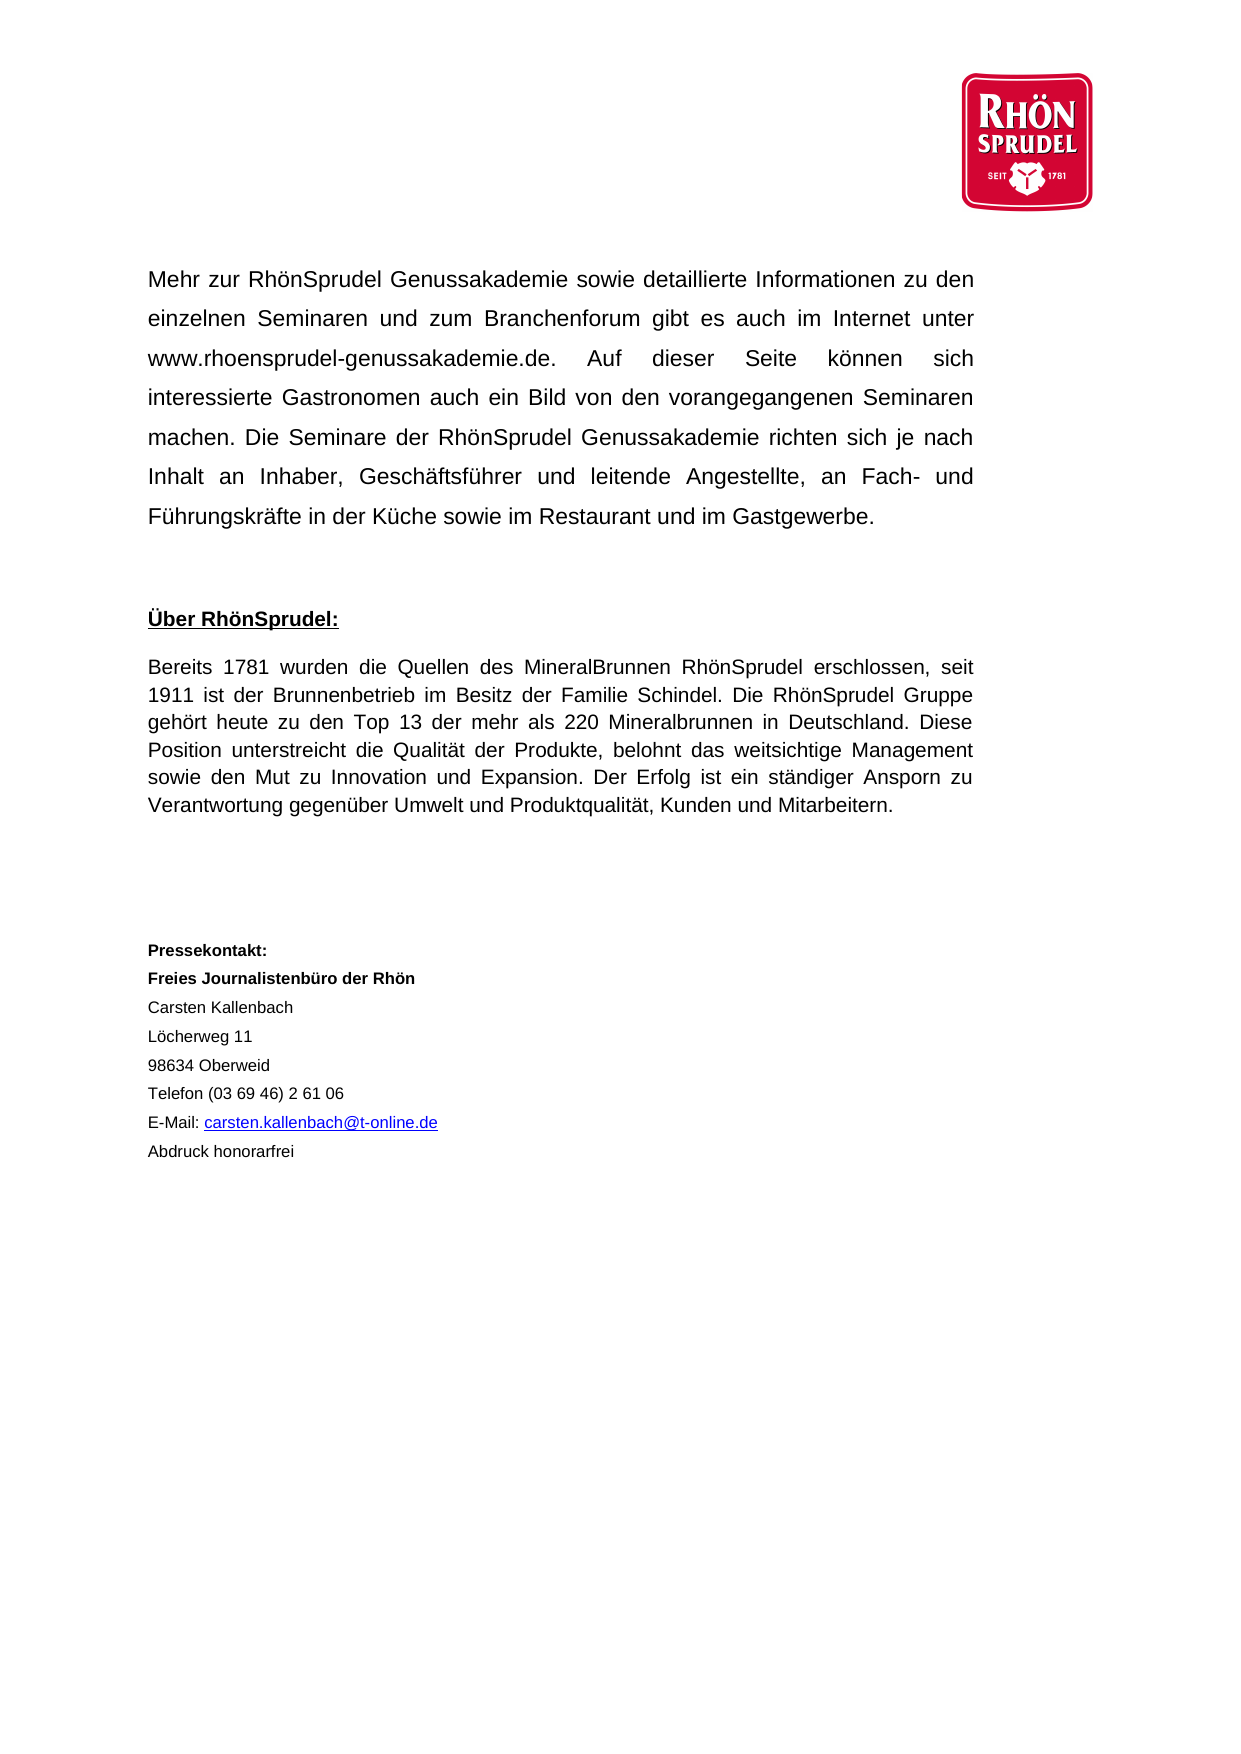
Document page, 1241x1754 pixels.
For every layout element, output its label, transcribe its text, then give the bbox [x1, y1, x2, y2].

text Pressekontakt: [148, 940, 974, 959]
text Carsten Kallenbach [148, 998, 974, 1017]
text Mehr zur RhönSprudel Genussakademie sowie detaillierte Informationen zu den einzelnen Seminaren und zum Branchenforum gibt es auch im Internet unter www.rhoensprudel-genussakademie.de. Auf dieser Seite können sich interessierte Gastronomen auch ein Bild von den vorangegangenen Seminaren machen. Die Seminare der RhönSprudel Genussakademie richten sich je nach Inhalt an Inhaber, Geschäftsführer und leitende Angestellte, an Fach- und Führungskräfte in der Küche sowie im Restaurant und im Gastgewerbe. [148, 266, 974, 529]
picture [961, 73, 1093, 212]
text 98634 Oberweid [148, 1055, 974, 1074]
text Telefon (03 69 46) 2 61 06 [148, 1084, 974, 1103]
text Bereits 1781 wurden die Quellen des MineralBrunnen RhönSprudel erschlossen, seit 1911 ist der Brunnenbetrieb im Besitz der Familie Schindel. Die RhönSprudel Gruppe gehört heute zu den Top 13 der mehr als 220 Mineralbrunnen in Deutschland. Diese Position unterstreicht die Qualität der Produkte, belohnt das weitsichtige Management sowie den Mut zu Innovation und Expansion. Der Erfolg ist ein ständiger Ansporn zu Verantwortung gegenüber Umwelt und Produktqualität, Kunden und Mitarbeitern. [148, 655, 974, 817]
text Über RhönSprudel: [148, 607, 974, 631]
text Löcherweg 11 [148, 1027, 974, 1046]
text Abdruck honorarfrei [148, 1142, 974, 1161]
text E-Mail: carsten.kallenbach@t-online.de [148, 1113, 974, 1132]
text Freies Journalistenbüro der Rhön [148, 969, 974, 988]
